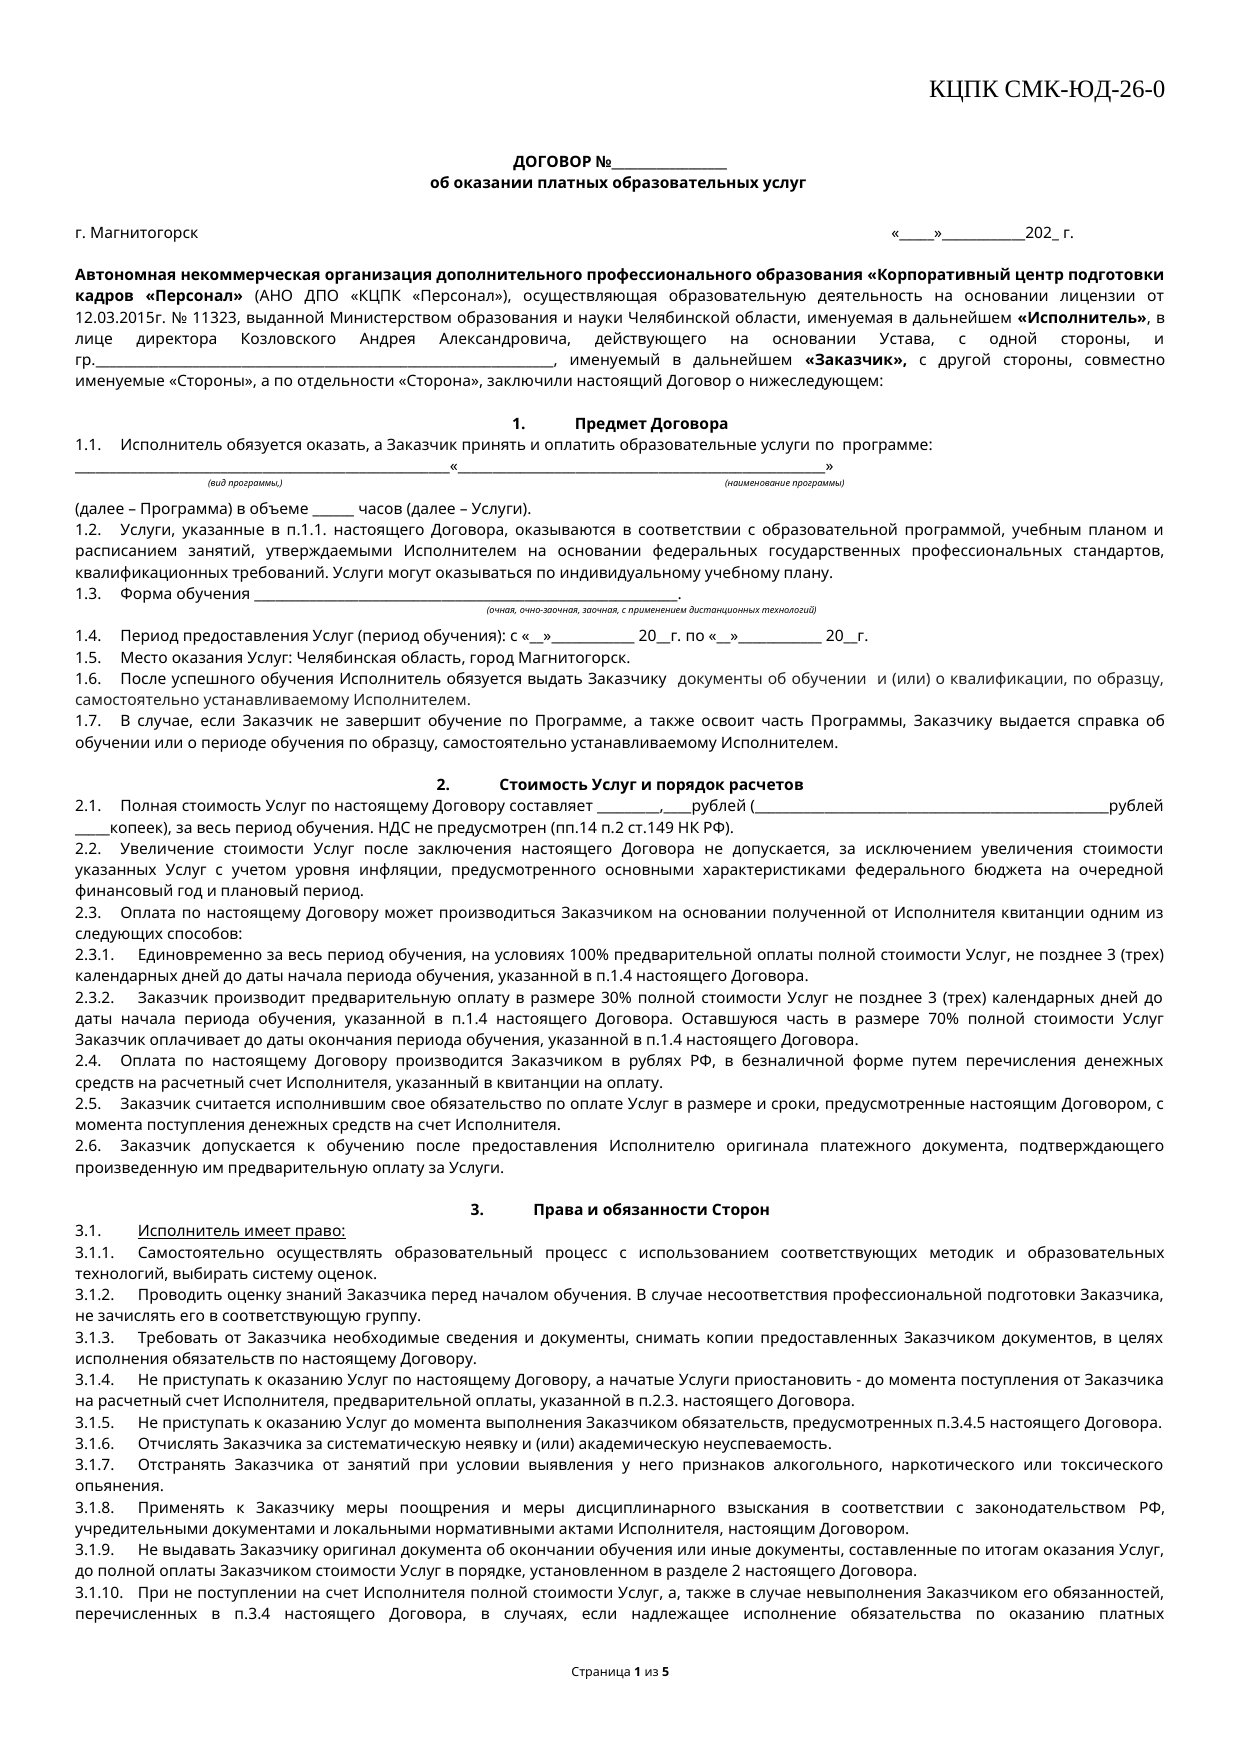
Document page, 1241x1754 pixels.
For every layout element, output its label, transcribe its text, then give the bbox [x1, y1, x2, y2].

text (вид программы,) (наименование программы) [208, 476, 1165, 498]
list После успешного обучения Исполнитель обязуется выдать Заказчику документы об обучении и (или) о квалификации, по образцу, самостоятельно устанавливаемому Исполнителем. [75, 668, 1165, 710]
list Заказчик производит предварительную оплату в размере 30% полной стоимости Услуг не позднее 3 (трех) календарных дней до даты начала периода обучения, указанной в п.1.4 настоящего Договора. Оставшуюся часть в размере 70% полной стоимости Услуг Заказчик оплачивает до даты окончания периода обучения, указанной в п.1.4 настоящего Договора. [75, 986, 1165, 1050]
list Оплата по настоящему Договору производится Заказчиком в рублях РФ, в безналичной форме путем перечисления денежных средств на расчетный счет Исполнителя, указанный в квитанции на оплату. [75, 1050, 1165, 1093]
text ______________________________________________________«_____________________________________________________» [75, 455, 1165, 476]
list Права и обязанности Сторон [75, 1199, 1165, 1220]
list Не выдавать Заказчику оригинал документа об окончании обучения или иные документы, составленные по итогам оказания Услуг, до полной оплаты Заказчиком стоимости Услуг в порядке, установленном в разделе 2 настоящего Договора. [75, 1539, 1165, 1581]
list Полная стоимость Услуг по настоящему Договору составляет _________,____рублей (___________________________________________________рублей _____копеек), за весь период обучения. НДС не предусмотрен (пп.14 п.2 ст.149 НК РФ). [75, 795, 1165, 838]
list Проводить оценку знаний Заказчика перед началом обучения. В случае несоответствия профессиональной подготовки Заказчика, не зачислять его в соответствующую группу. [75, 1284, 1165, 1326]
list Применять к Заказчику меры поощрения и меры дисциплинарного взыскания в соответствии с законодательством РФ, учредительными документами и локальными нормативными актами Исполнителя, настоящим Договором. [75, 1496, 1165, 1539]
list Оплата по настоящему Договору может производиться Заказчиком на основании полученной от Исполнителя квитанции одним из следующих способов: [75, 901, 1165, 944]
list Предмет Договора [75, 413, 1165, 434]
list Исполнитель обязуется оказать, а Заказчик принять и оплатить образовательные услуги по программе: [75, 434, 1165, 455]
list Отстранять Заказчика от занятий при условии выявления у него признаков алкогольного, наркотического или токсического опьянения. [75, 1454, 1165, 1496]
text (очная, очно-заочная, заочная, с применением дистанционных технологий) [75, 604, 1165, 625]
text Автономная некоммерческая организация дополнительного профессионального образования «Корпоративный центр подготовки кадров «Персонал» (АНО ДПО «КЦПК «Персонал»), осуществляющая образовательную деятельность на основании лицензии от 12.03.2015г. № 11323, выданной Министерством образования и науки Челябинской области, именуемая в дальнейшем «Исполнитель», в лице директора Козловского Андрея Александровича, действующего на основании Устава, с одной стороны, и гр.__________________________________________________________________, именуемый в дальнейшем «Заказчик», с другой стороны, совместно именуемые «Стороны», а по отдельности «Сторона», заключили настоящий Договор о нижеследующем: [75, 264, 1165, 391]
text (далее – Программа) в объеме ______ часов (далее – Услуги). [75, 498, 1165, 519]
list Увеличение стоимости Услуг после заключения настоящего Договора не допускается, за исключением увеличения стоимости указанных Услуг с учетом уровня инфляции, предусмотренного основными характеристиками федерального бюджета на очередной финансовый год и плановый период. [75, 838, 1165, 901]
list Единовременно за весь период обучения, на условиях 100% предварительной оплаты полной стоимости Услуг, не позднее 3 (трех) календарных дней до даты начала периода обучения, указанной в п.1.4 настоящего Договора. [75, 944, 1165, 986]
title ДОГОВОР №__________________ [75, 151, 1165, 172]
list Самостоятельно осуществлять образовательный процесс с использованием соответствующих методик и образовательных технологий, выбирать систему оценок. [75, 1241, 1165, 1284]
text об оказании платных образовательных услуг [75, 172, 1165, 221]
list Стоимость Услуг и порядок расчетов [75, 774, 1165, 795]
list Исполнитель имеет право: [75, 1220, 1165, 1241]
list Период предоставления Услуг (период обучения): с «__»____________ 20__г. по «__»____________ 20__г. [75, 625, 1165, 646]
list Заказчик допускается к обучению после предоставления Исполнителю оригинала платежного документа, подтверждающего произведенную им предварительную оплату за Услуги. [75, 1135, 1165, 1178]
list Форма обучения _____________________________________________________________. [75, 583, 1165, 604]
list Отчислять Заказчика за систематическую неявку и (или) академическую неуспеваемость. [75, 1433, 1165, 1454]
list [75, 1581, 1165, 1624]
list В случае, если Заказчик не завершит обучение по Программе, а также освоит часть Программы, Заказчику выдается справка об обучении или о периоде обучения по образцу, самостоятельно устанавливаемому Исполнителем. [75, 710, 1165, 753]
list Не приступать к оказанию Услуг по настоящему Договору, а начатые Услуги приостановить - до момента поступления от Заказчика на расчетный счет Исполнителя, предварительной оплаты, указанной в п.2.3. настоящего Договора. [75, 1369, 1165, 1411]
list Заказчик считается исполнившим свое обязательство по оплате Услуг в размере и сроки, предусмотренные настоящим Договором, с момента поступления денежных средств на счет Исполнителя. [75, 1093, 1165, 1135]
text г. Магнитогорск «_____»____________202_ г. [75, 221, 1165, 243]
list Услуги, указанные в п.1.1. настоящего Договора, оказываются в соответствии с образовательной программой, учебным планом и расписанием занятий, утверждаемыми Исполнителем на основании федеральных государственных профессиональных стандартов, квалификационных требований. Услуги могут оказываться по индивидуальному учебному плану. [75, 519, 1165, 583]
list Не приступать к оказанию Услуг до момента выполнения Заказчиком обязательств, предусмотренных п.3.4.5 настоящего Договора. [75, 1411, 1165, 1433]
list Место оказания Услуг: Челябинская область, город Магнитогорск. [75, 646, 1165, 668]
list Требовать от Заказчика необходимые сведения и документы, снимать копии предоставленных Заказчиком документов, в целях исполнения обязательств по настоящему Договору. [75, 1326, 1165, 1369]
